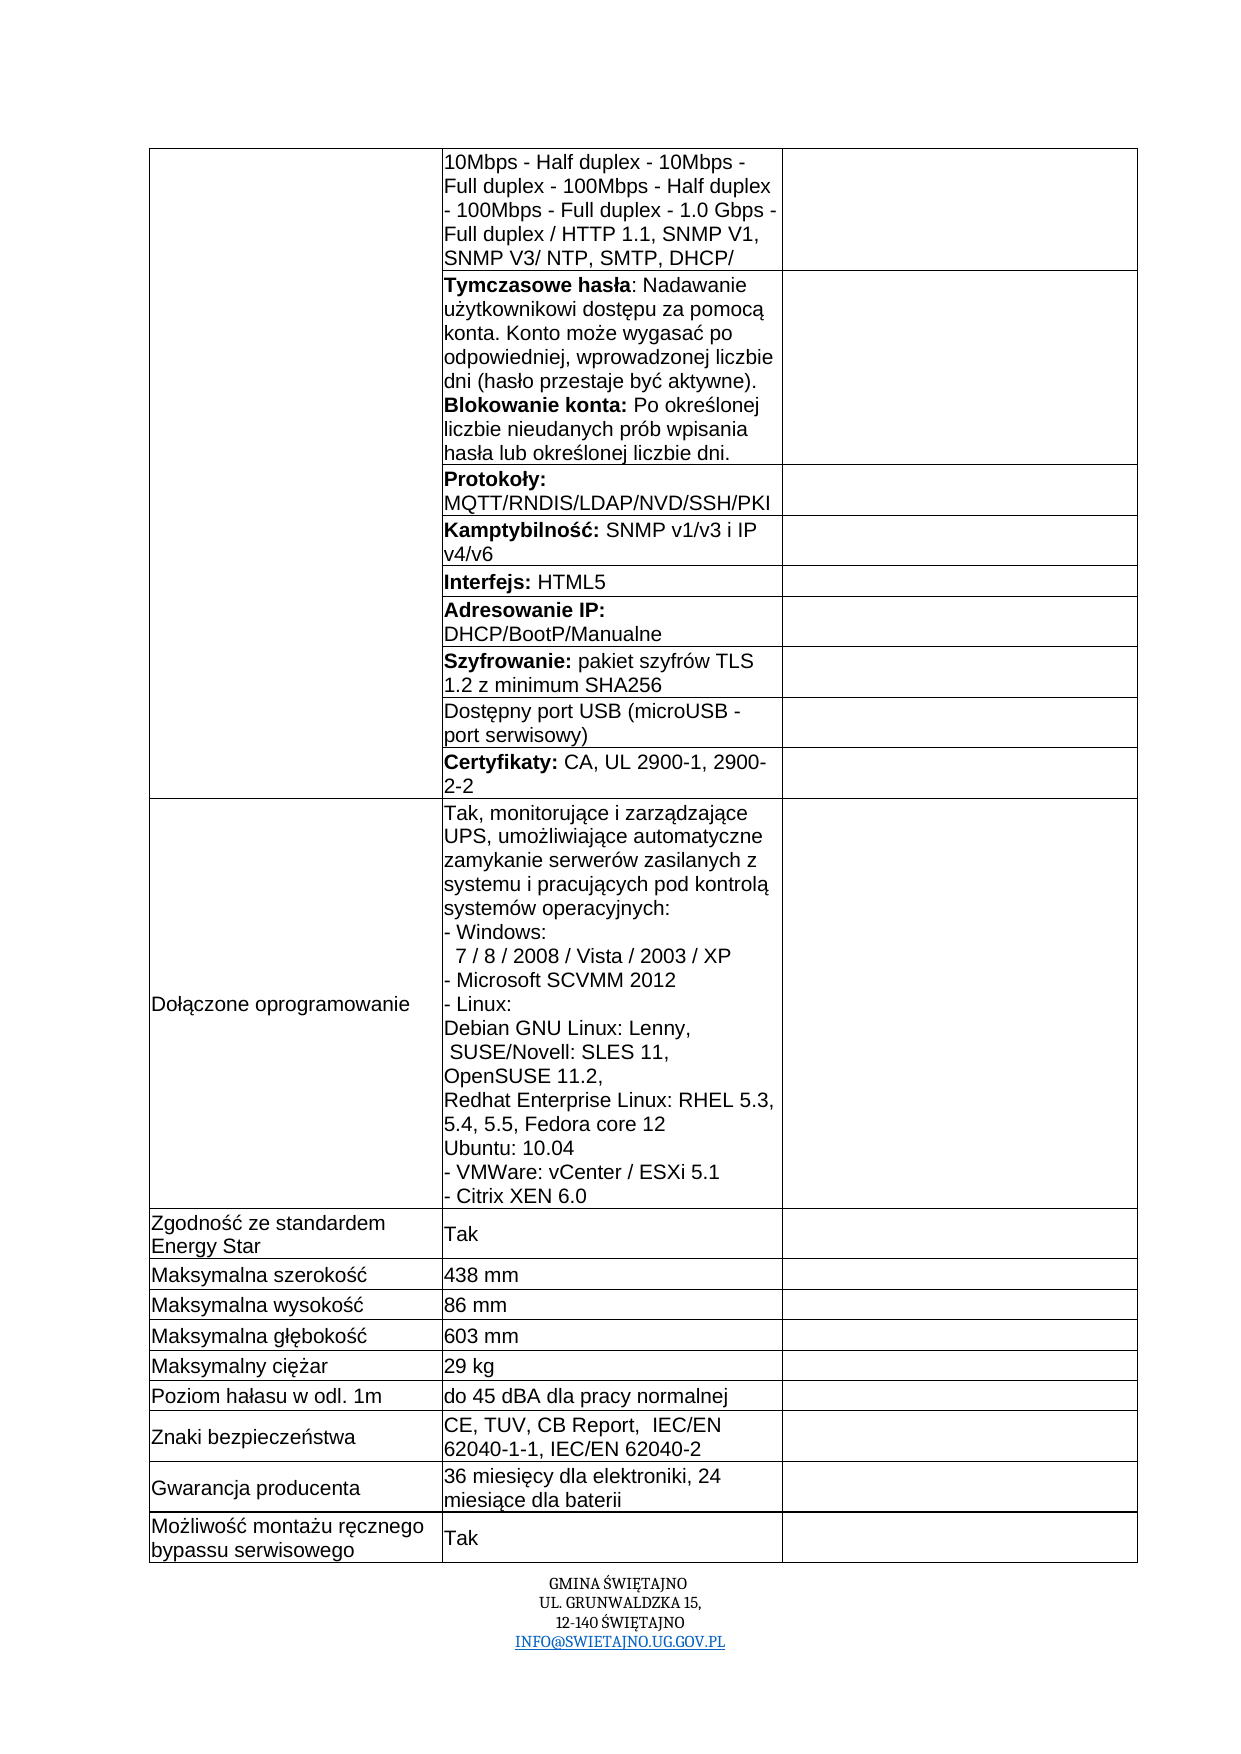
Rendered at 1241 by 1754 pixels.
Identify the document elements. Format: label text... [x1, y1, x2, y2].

table_cell [783, 1381, 1137, 1410]
table_cell [783, 597, 1137, 646]
table_cell 36 miesięcy dla elektroniki, 24 miesiące dla baterii [443, 1462, 782, 1511]
table_cell Interfejs: HTML5 [443, 566, 782, 596]
table_cell [783, 698, 1137, 747]
table_cell 29 kg [443, 1351, 782, 1380]
table_cell [783, 1320, 1137, 1349]
table_cell Maksymalna szerokość [150, 1259, 442, 1289]
table_cell Adresowanie IP: DHCP/BootP/Manualne [443, 597, 782, 646]
table_cell 438 mm [443, 1259, 782, 1289]
table_cell 603 mm [443, 1320, 782, 1349]
table_cell [783, 1351, 1137, 1380]
table_cell CE, TUV, CB Report, IEC/EN 62040-1-1, IEC/EN 62040-2 [443, 1411, 782, 1461]
table_cell Protokoły: MQTT/RNDIS/LDAP/NVD/SSH/PKI [443, 465, 782, 515]
table_cell [783, 271, 1137, 464]
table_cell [150, 149, 442, 798]
table_cell [783, 1259, 1137, 1289]
table_cell Tak [443, 1209, 782, 1258]
table_cell Szyfrowanie: pakiet szyfrów TLS 1.2 z minimum SHA256 [443, 647, 782, 697]
table_cell Dostępny port USB (microUSB - port serwisowy) [443, 698, 782, 747]
table_cell Maksymalna wysokość [150, 1290, 442, 1319]
table_cell [783, 748, 1137, 798]
table_cell do 45 dBA dla pracy normalnej [443, 1381, 782, 1410]
table_cell [783, 1290, 1137, 1319]
table_cell Maksymalna głębokość [150, 1320, 442, 1349]
table_cell Kamptybilność: SNMP v1/v3 i IP v4/v6 [443, 516, 782, 565]
table_cell [783, 1411, 1137, 1461]
table_cell Zgodność ze standardem Energy Star [150, 1209, 442, 1258]
table_cell Możliwość montażu ręcznego bypassu serwisowego [150, 1513, 442, 1562]
table_cell [783, 566, 1137, 596]
table_cell Znaki bezpieczeństwa [150, 1411, 442, 1461]
table_cell Tymczasowe hasła: Nadawanie użytkownikowi dostępu za pomocą konta. Konto może wygasać po odpowiedniej, wprowadzonej liczbie dni (hasło przestaje być aktywne). Blokowanie konta: Po określonej liczbie nieudanych prób wpisania hasła lub określonej liczbie dni. [443, 271, 782, 464]
table_cell Tak [443, 1513, 782, 1562]
table_cell [783, 516, 1137, 565]
table_cell [783, 465, 1137, 515]
table_cell Certyfikaty: CA, UL 2900-1, 2900-2-2 [443, 748, 782, 798]
table_cell [783, 1209, 1137, 1258]
table_cell [783, 1462, 1137, 1511]
table_cell [783, 1513, 1137, 1562]
table_cell [783, 799, 1137, 1208]
table_cell Gwarancja producenta [150, 1462, 442, 1511]
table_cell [443, 149, 782, 270]
table_cell [783, 149, 1137, 270]
table_cell Dołączone oprogramowanie [150, 799, 442, 1208]
table_cell [783, 647, 1137, 697]
table_cell Tak, monitorujące i zarządzające UPS, umożliwiające automatyczne zamykanie serwerów zasilanych z systemu i pracujących pod kontrolą systemów operacyjnych: - Windows: 7 / 8 / 2008 / Vista / 2003 / XP - Microsoft SCVMM 2012 - Linux: Debian GNU Linux: Lenny, SUSE/Novell: SLES 11, OpenSUSE 11.2, Redhat Enterprise Linux: RHEL 5.3, 5.4, 5.5, Fedora core 12 Ubuntu: 10.04 - VMWare: vCenter / ESXi 5.1 - Citrix XEN 6.0 [443, 799, 782, 1208]
table_cell Maksymalny ciężar [150, 1351, 442, 1380]
table_cell Poziom hałasu w odl. 1m [150, 1381, 442, 1410]
table_cell 86 mm [443, 1290, 782, 1319]
